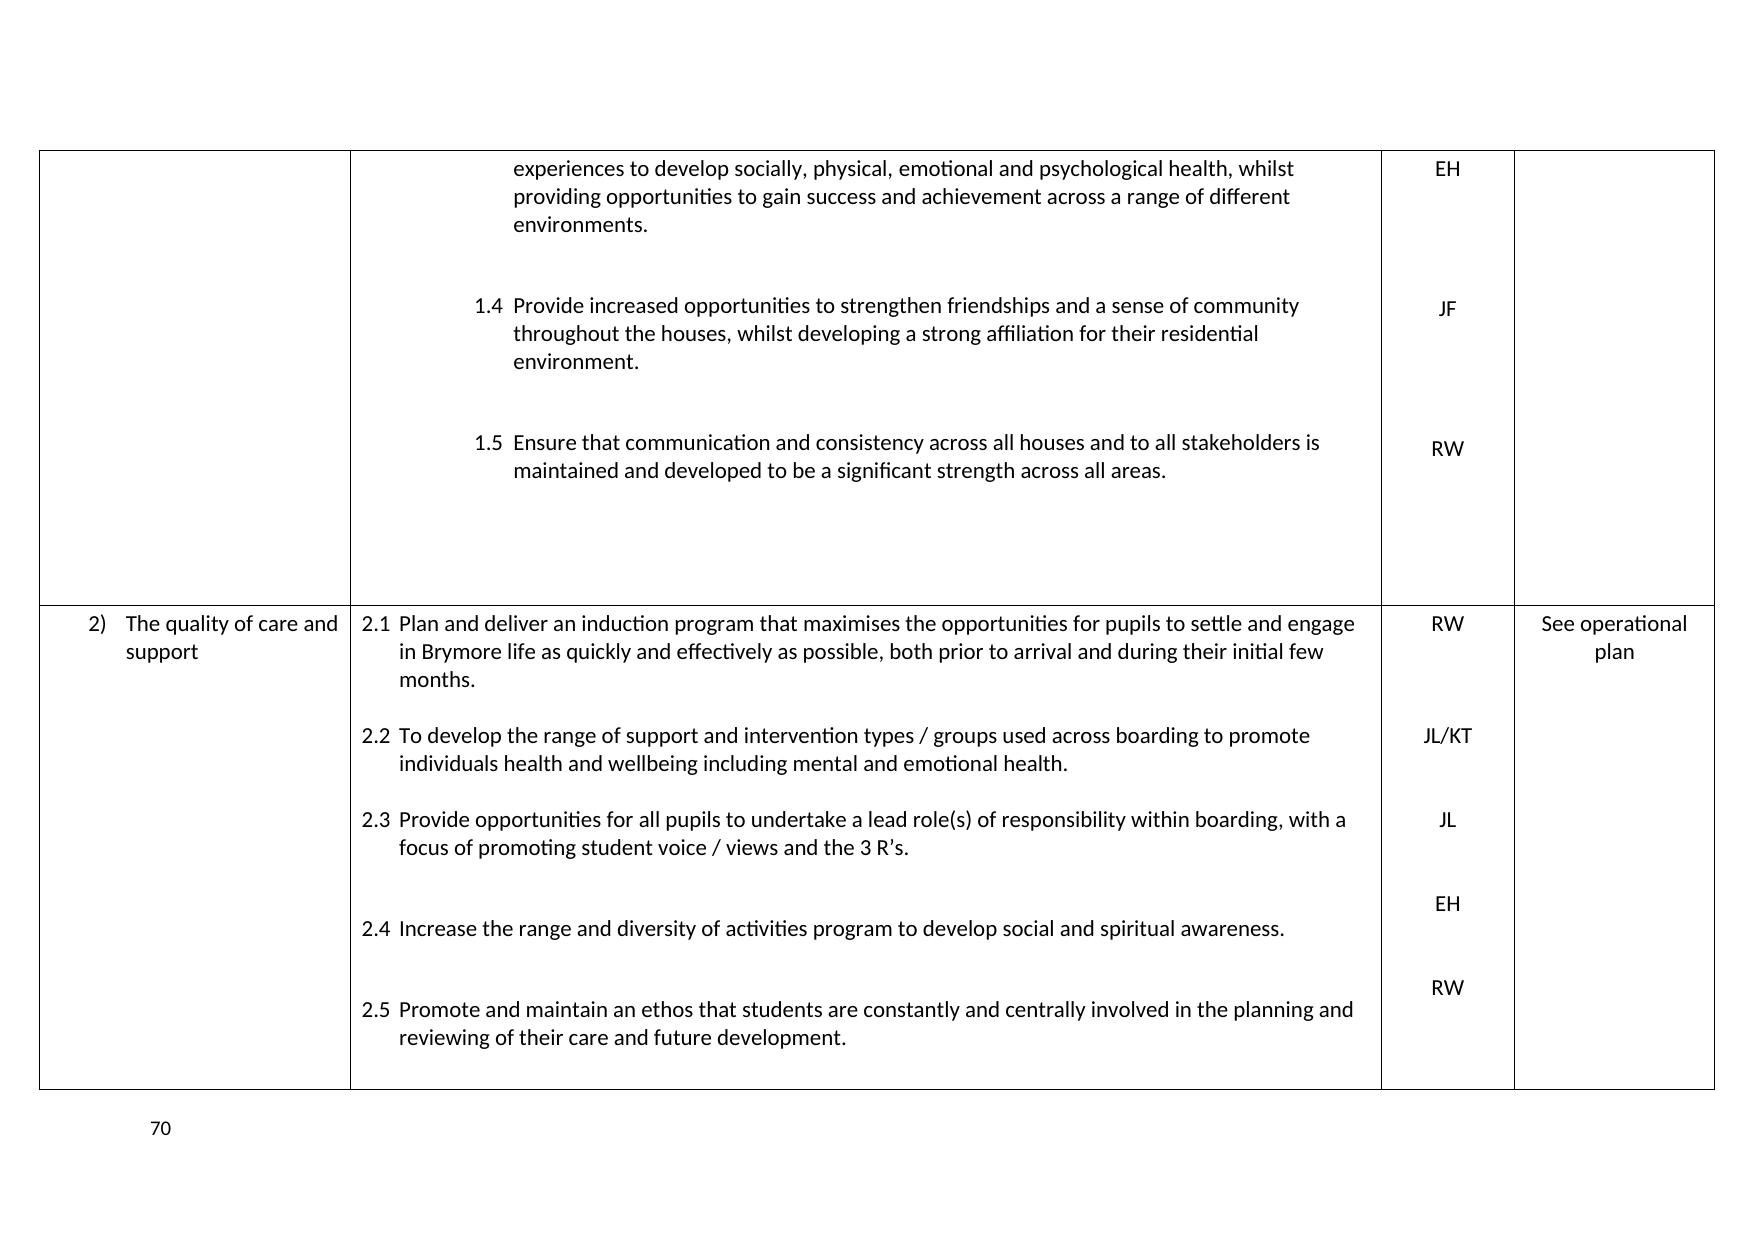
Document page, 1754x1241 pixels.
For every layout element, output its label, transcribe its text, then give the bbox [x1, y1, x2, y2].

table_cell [1515, 606, 1714, 1088]
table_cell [351, 151, 1381, 605]
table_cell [40, 151, 350, 605]
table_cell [351, 606, 1381, 1088]
table_cell JL JL/RW EH JF RW [1382, 151, 1514, 605]
table_cell RW JL/KT JL EH RW [1382, 606, 1514, 1088]
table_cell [1515, 151, 1714, 605]
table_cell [40, 606, 350, 1088]
